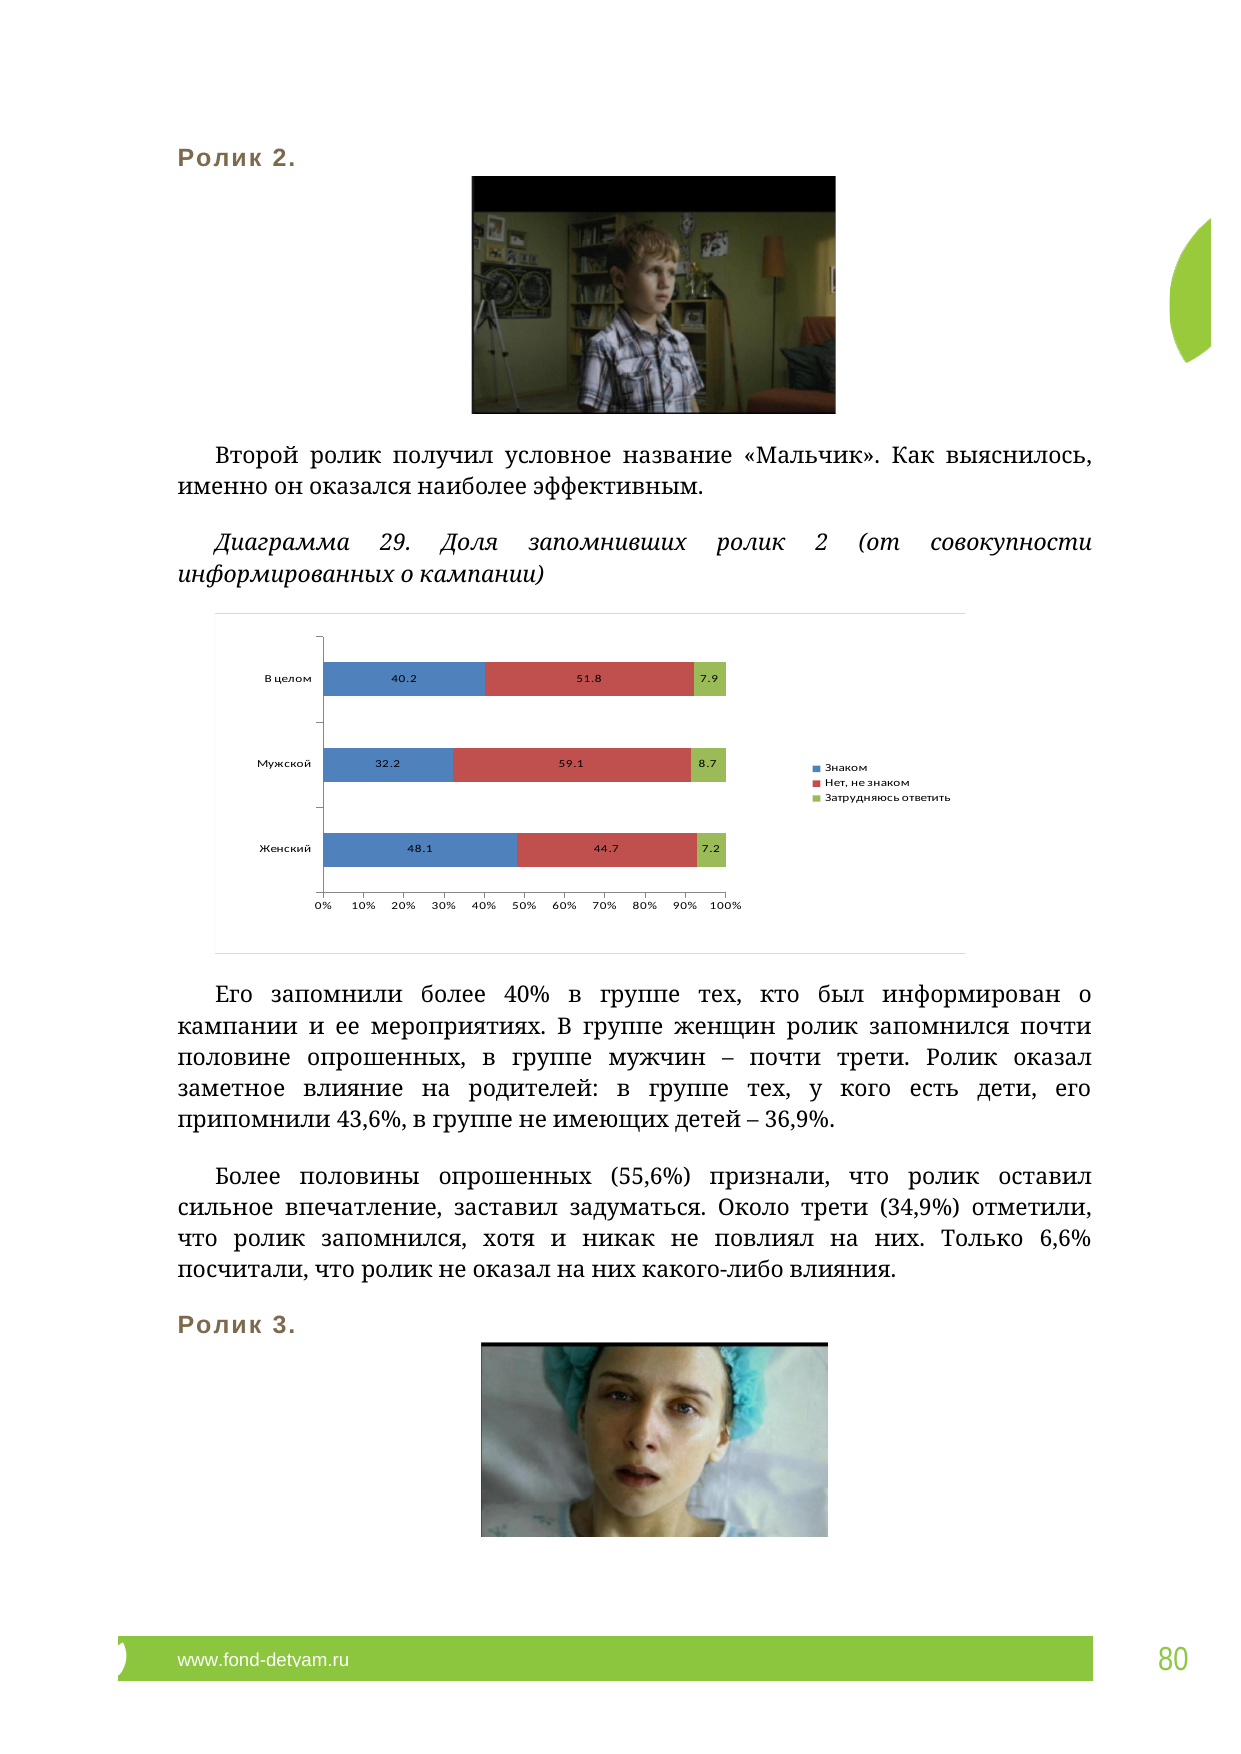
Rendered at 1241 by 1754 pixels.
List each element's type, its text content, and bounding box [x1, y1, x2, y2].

text Диаграмма 29. Доля запомнивших ролик 2 (от совокупности информированных о кампании) [177, 526, 1092, 589]
picture [1169, 218, 1212, 363]
subtitle Ролик 3. [177, 1309, 1092, 1338]
picture [479, 1342, 828, 1537]
text Его запомнили более 40% в группе тех, кто был информирован о кампании и ее мероприятиях. В группе женщин ролик запомнился почти половине опрошенных, в группе мужчин – почти трети. Ролик оказал заметное влияние на родителей: в группе тех, у кого есть дети, его припомнили 43,6%, в группе не имеющих детей – 36,9%. [177, 978, 1092, 1134]
text Второй ролик получил условное название «Мальчик». Как выяснилось, именно он оказался наиболее эффективным. [177, 439, 1092, 501]
picture [471, 176, 836, 414]
text Более половины опрошенных (55,6%) признали, что ролик оставил сильное впечатление, заставил задуматься. Около трети (34,9%) отметили, что ролик запомнился, хотя и никак не повлиял на них. Только 6,6% посчитали, что ролик не оказал на них какого-либо влияния. [177, 1159, 1092, 1284]
picture [118, 1636, 1094, 1681]
subtitle Ролик 2. [177, 143, 1092, 172]
